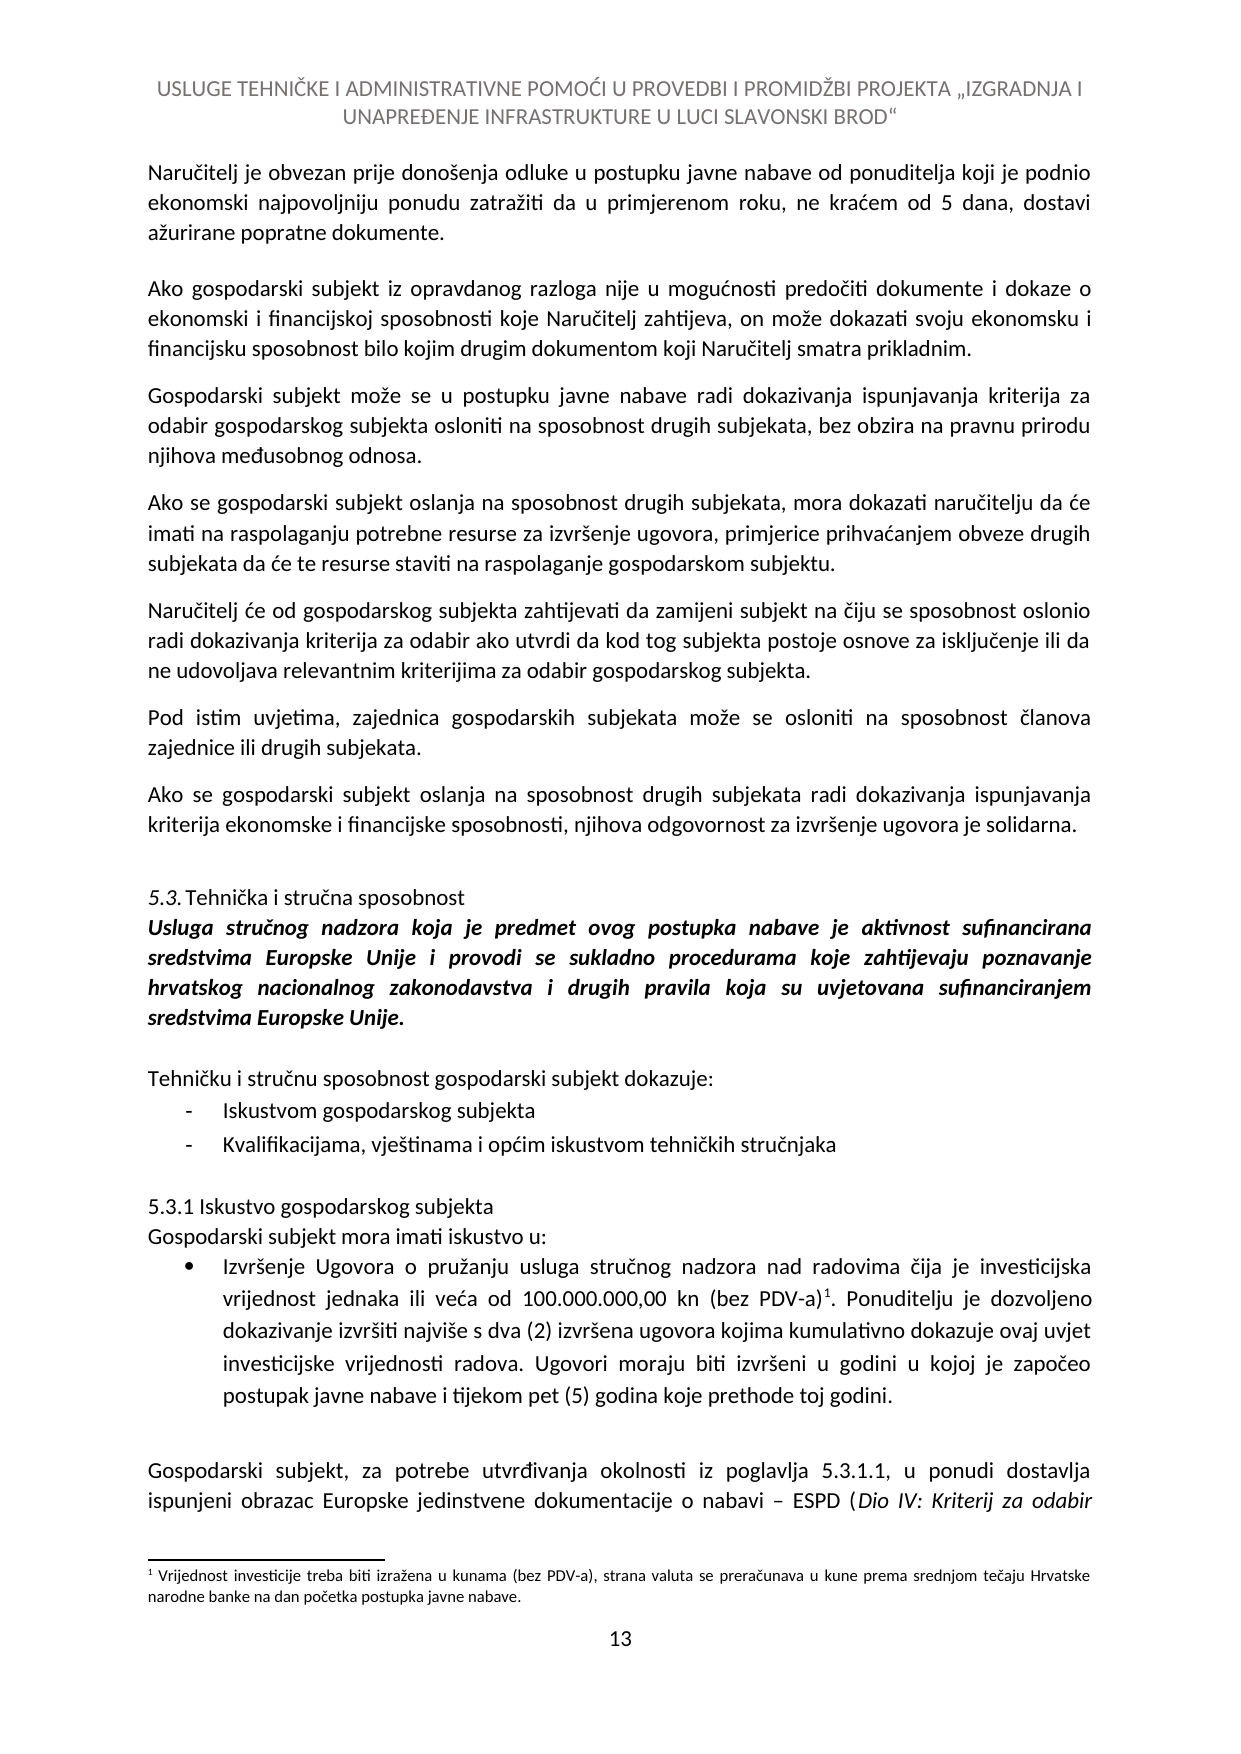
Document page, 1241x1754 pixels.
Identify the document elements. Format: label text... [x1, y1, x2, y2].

text Naručitelj će od gospodarskog subjekta zahtijevati da zamijeni subjekt na čiju se sposobnost oslonio radi dokazivanja kriterija za odabir ako utvrdi da kod tog subjekta postoje osnove za isključenje ili da ne udovoljava relevantnim kriterijima za odabir gospodarskog subjekta. [148, 596, 1093, 684]
text Gospodarski subjekt mora imati iskustvo u: [148, 1222, 1093, 1250]
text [148, 1456, 1093, 1514]
text Gospodarski subjekt može se u postupku javne nabave radi dokazivanja ispunjavanja kriterija za odabir gospodarskog subjekta osloniti na sposobnost drugih subjekata, bez obzira na pravnu prirodu njihova međusobnog odnosa. [148, 381, 1093, 469]
text 5.3.1 Iskustvo gospodarskog subjekta [148, 1192, 1093, 1220]
list Tehnička i stručna sposobnost [148, 883, 1093, 911]
text Ako gospodarski subjekt iz opravdanog razloga nije u mogućnosti predočiti dokumente i dokaze o ekonomski i financijskoj sposobnosti koje Naručitelj zahtijeva, on može dokazati svoju ekonomsku i financijsku sposobnost bilo kojim drugim dokumentom koji Naručitelj smatra prikladnim. [148, 274, 1093, 362]
text Ako se gospodarski subjekt oslanja na sposobnost drugih subjekata, mora dokazati naručitelju da će imati na raspolaganju potrebne resurse za izvršenje ugovora, primjerice prihvaćanjem obveze drugih subjekata da će te resurse staviti na raspolaganje gospodarskom subjektu. [148, 488, 1093, 577]
list Izvršenje Ugovora o pružanju usluga stručnog nadzora nad radovima čija je investicijska vrijednost jednaka ili veća od 100.000.000,00 kn (bez PDV-a). Ponuditelju je dozvoljeno dokazivanje izvršiti najviše s dva (2) izvršena ugovora kojima kumulativno dokazuje ovaj uvjet investicijske vrijednosti radova. Ugovori moraju biti izvršeni u godini u kojoj je započeo postupak javne nabave i tijekom pet (5) godina koje prethode toj godini. [185, 1252, 1093, 1409]
list Kvalifikacijama, vještinama i općim iskustvom tehničkih stručnjaka [185, 1128, 1093, 1159]
text Ako se gospodarski subjekt oslanja na sposobnost drugih subjekata radi dokazivanja ispunjavanja kriterija ekonomske i financijske sposobnosti, njihova odgovornost za izvršenje ugovora je solidarna. [148, 780, 1093, 838]
text Tehničku i stručnu sposobnost gospodarski subjekt dokazuje: [148, 1064, 1093, 1092]
text Naručitelj je obvezan prije donošenja odluke u postupku javne nabave od ponuditelja koji je podnio ekonomski najpovoljniju ponudu zatražiti da u primjerenom roku, ne kraćem od 5 dana, dostavi ažurirane popratne dokumente. [148, 158, 1093, 246]
text Usluga stručnog nadzora koja je predmet ovog postupka nabave je aktivnost sufinancirana sredstvima Europske Unije i provodi se sukladno procedurama koje zahtijevaju poznavanje hrvatskog nacionalnog zakonodavstva i drugih pravila koja su uvjetovana sufinanciranjem sredstvima Europske Unije. [148, 913, 1093, 1031]
list Iskustvom gospodarskog subjekta [185, 1094, 1093, 1125]
text Pod istim uvjetima, zajednica gospodarskih subjekata može se osloniti na sposobnost članova zajednice ili drugih subjekata. [148, 703, 1093, 761]
